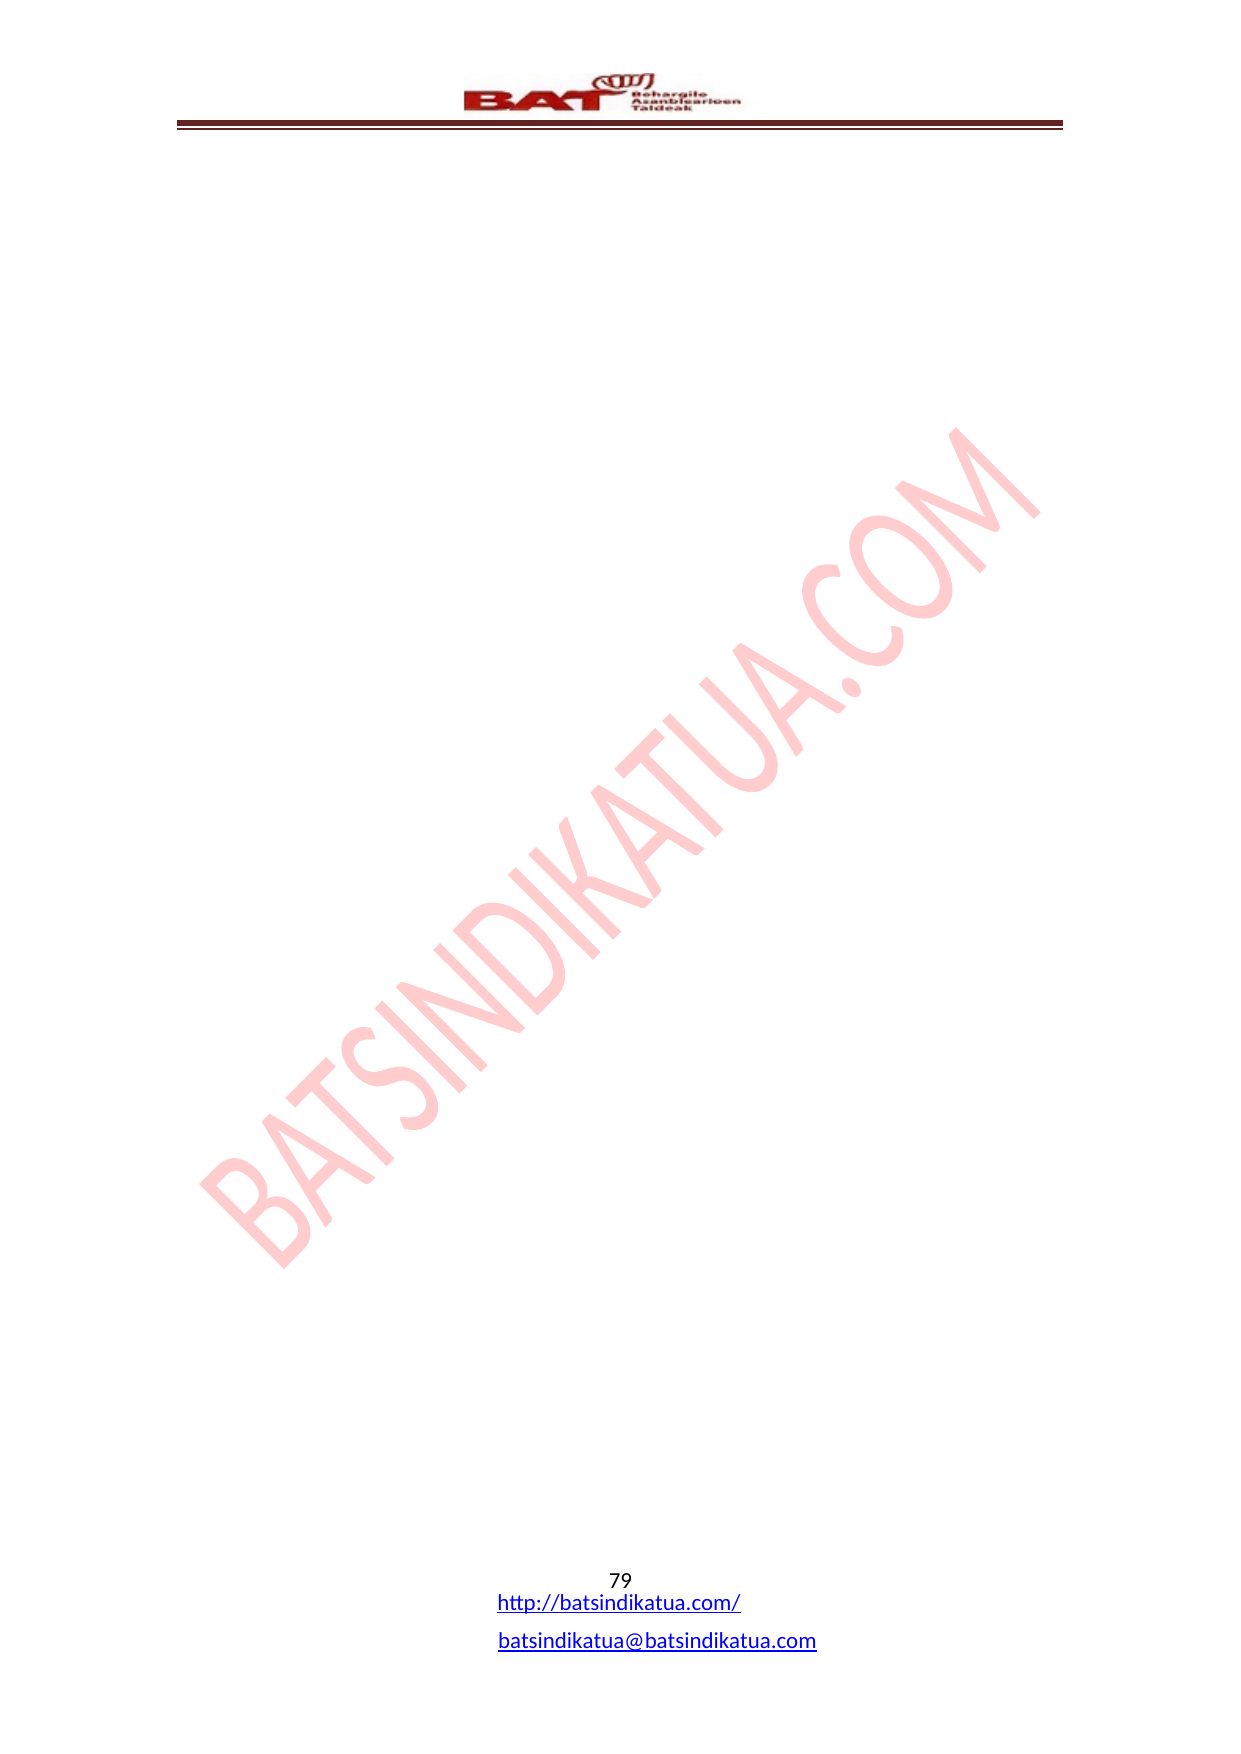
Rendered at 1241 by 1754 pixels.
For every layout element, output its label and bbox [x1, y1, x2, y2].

picture [463, 73, 777, 119]
